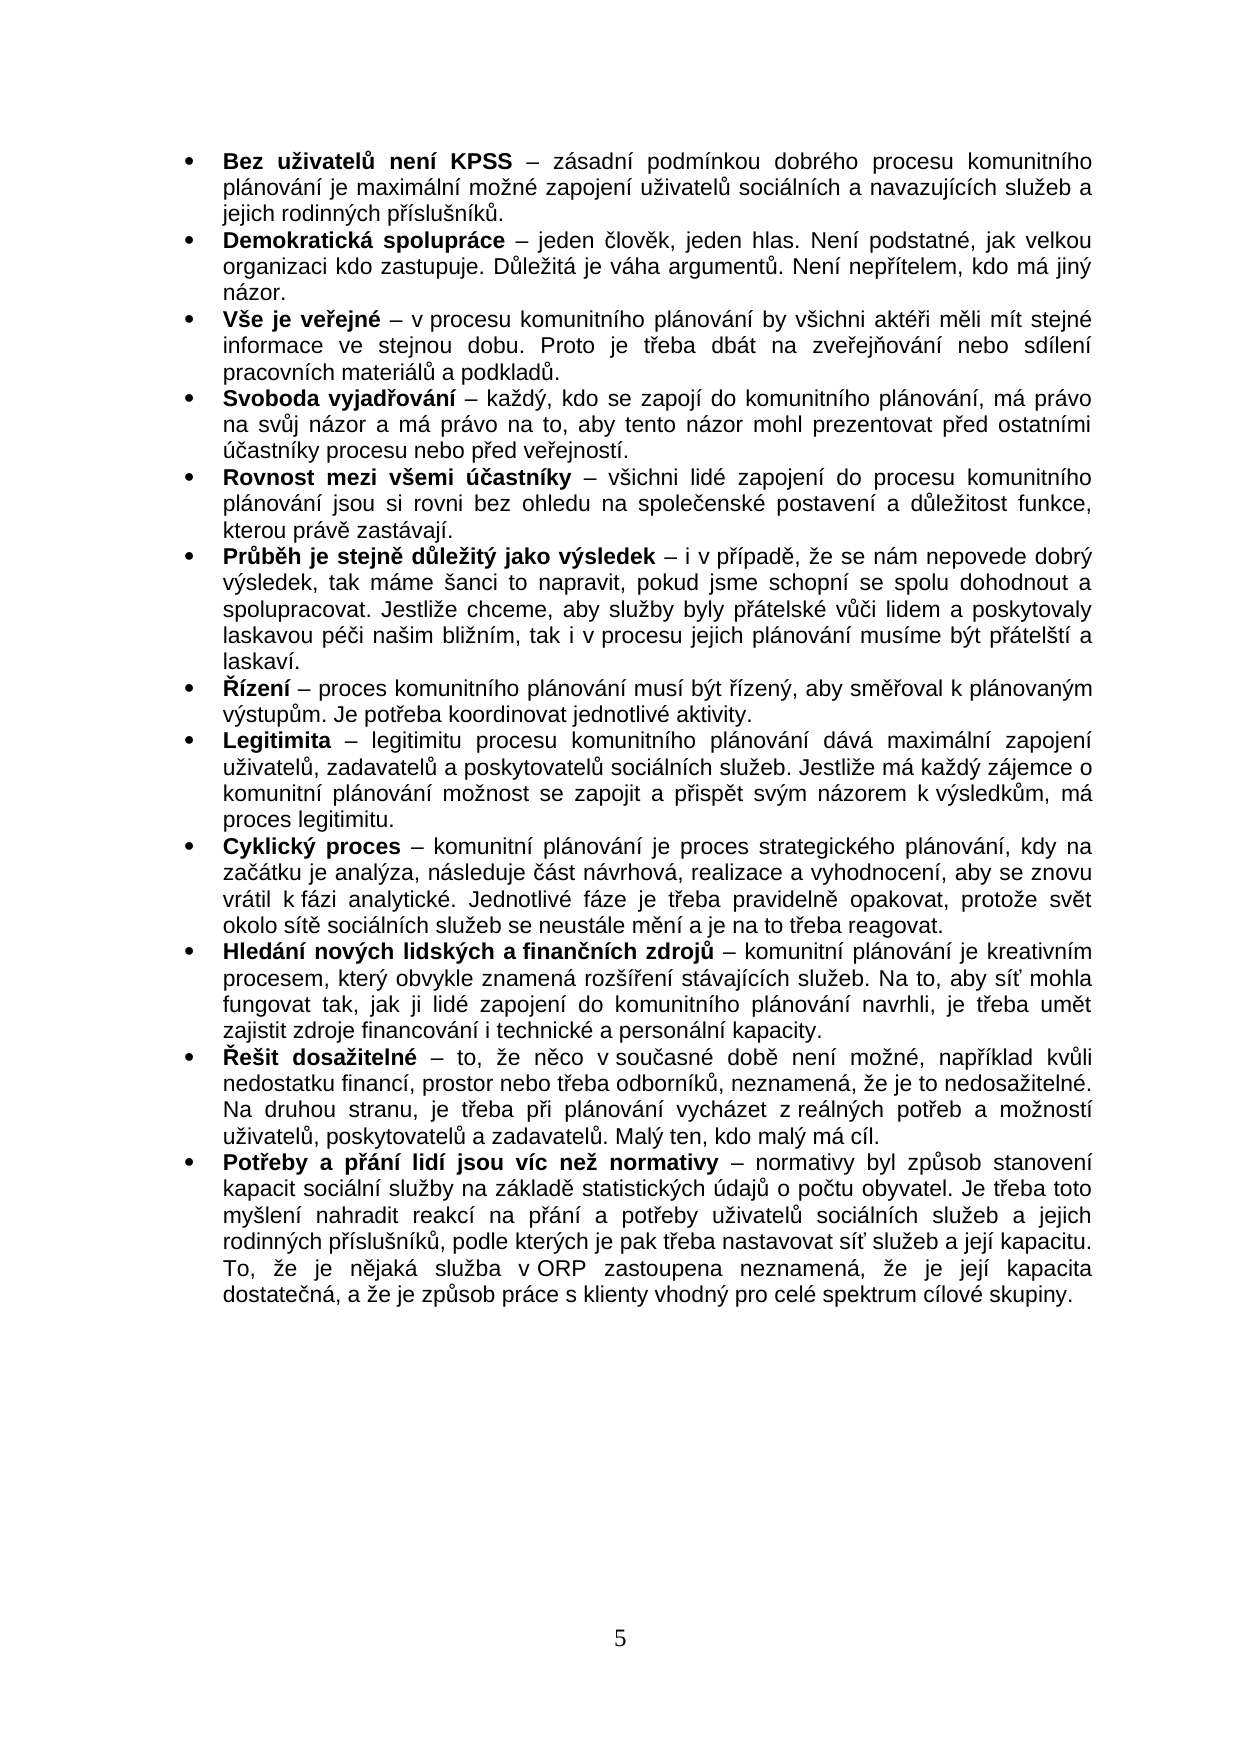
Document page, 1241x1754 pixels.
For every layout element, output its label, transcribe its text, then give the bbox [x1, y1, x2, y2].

list Hledání nových lidských a finančních zdrojů – komunitní plánování je kreativním procesem, který obvykle znamená rozšíření stávajících služeb. Na to, aby síť mohla fungovat tak, jak ji lidé zapojení do komunitního plánování navrhli, je třeba umět zajistit zdroje financování i technické a personální kapacity. [185, 938, 1093, 1044]
list Řešit dosažitelné – to, že něco v současné době není možné, například kvůli nedostatku financí, prostor nebo třeba odborníků, neznamená, že je to nedosažitelné. Na druhou stranu, je třeba při plánování vycházet z reálných potřeb a možností uživatelů, poskytovatelů a zadavatelů. Malý ten, kdo malý má cíl. [185, 1044, 1093, 1149]
list Rovnost mezi všemi účastníky – všichni lidé zapojení do procesu komunitního plánování jsou si rovni bez ohledu na společenské postavení a důležitost funkce, kterou právě zastávají. [185, 464, 1093, 543]
list Potřeby a přání lidí jsou víc než normativy – normativy byl způsob stanovení kapacit sociální služby na základě statistických údajů o počtu obyvatel. Je třeba toto myšlení nahradit reakcí na přání a potřeby uživatelů sociálních služeb a jejich rodinných příslušníků, podle kterých je pak třeba nastavovat síť služeb a její kapacitu. To, že je nějaká služba v ORP zastoupena neznamená, že je její kapacita dostatečná, a že je způsob práce s klienty vhodný pro celé spektrum cílové skupiny. [185, 1149, 1093, 1307]
list Legitimita – legitimitu procesu komunitního plánování dává maximální zapojení uživatelů, zadavatelů a poskytovatelů sociálních služeb. Jestliže má každý zájemce o komunitní plánování možnost se zapojit a přispět svým názorem k výsledkům, má proces legitimitu. [185, 727, 1093, 833]
list Průběh je stejně důležitý jako výsledek – i v případě, že se nám nepovede dobrý výsledek, tak máme šanci to napravit, pokud jsme schopní se spolu dohodnout a spolupracovat. Jestliže chceme, aby služby byly přátelské vůči lidem a poskytovaly laskavou péči našim bližním, tak i v procesu jejich plánování musíme být přátelští a laskaví. [185, 543, 1093, 675]
list Demokratická spolupráce – jeden člověk, jeden hlas. Není podstatné, jak velkou organizaci kdo zastupuje. Důležitá je váha argumentů. Není nepřítelem, kdo má jiný názor. [185, 227, 1093, 306]
list Bez uživatelů není KPSS – zásadní podmínkou dobrého procesu komunitního plánování je maximální možné zapojení uživatelů sociálních a navazujících služeb a jejich rodinných příslušníků. [185, 148, 1093, 227]
list Vše je veřejné – v procesu komunitního plánování by všichni aktéři měli mít stejné informace ve stejnou dobu. Proto je třeba dbát na zveřejňování nebo sdílení pracovních materiálů a podkladů. [185, 306, 1093, 385]
list Svoboda vyjadřování – každý, kdo se zapojí do komunitního plánování, má právo na svůj názor a má právo na to, aby tento názor mohl prezentovat před ostatními účastníky procesu nebo před veřejností. [185, 385, 1093, 464]
list Řízení – proces komunitního plánování musí být řízený, aby směřoval k plánovaným výstupům. Je potřeba koordinovat jednotlivé aktivity. [185, 675, 1093, 727]
list Cyklický proces – komunitní plánování je proces strategického plánování, kdy na začátku je analýza, následuje část návrhová, realizace a vyhodnocení, aby se znovu vrátil k fázi analytické. Jednotlivé fáze je třeba pravidelně opakovat, protože svět okolo sítě sociálních služeb se neustále mění a je na to třeba reagovat. [185, 833, 1093, 938]
